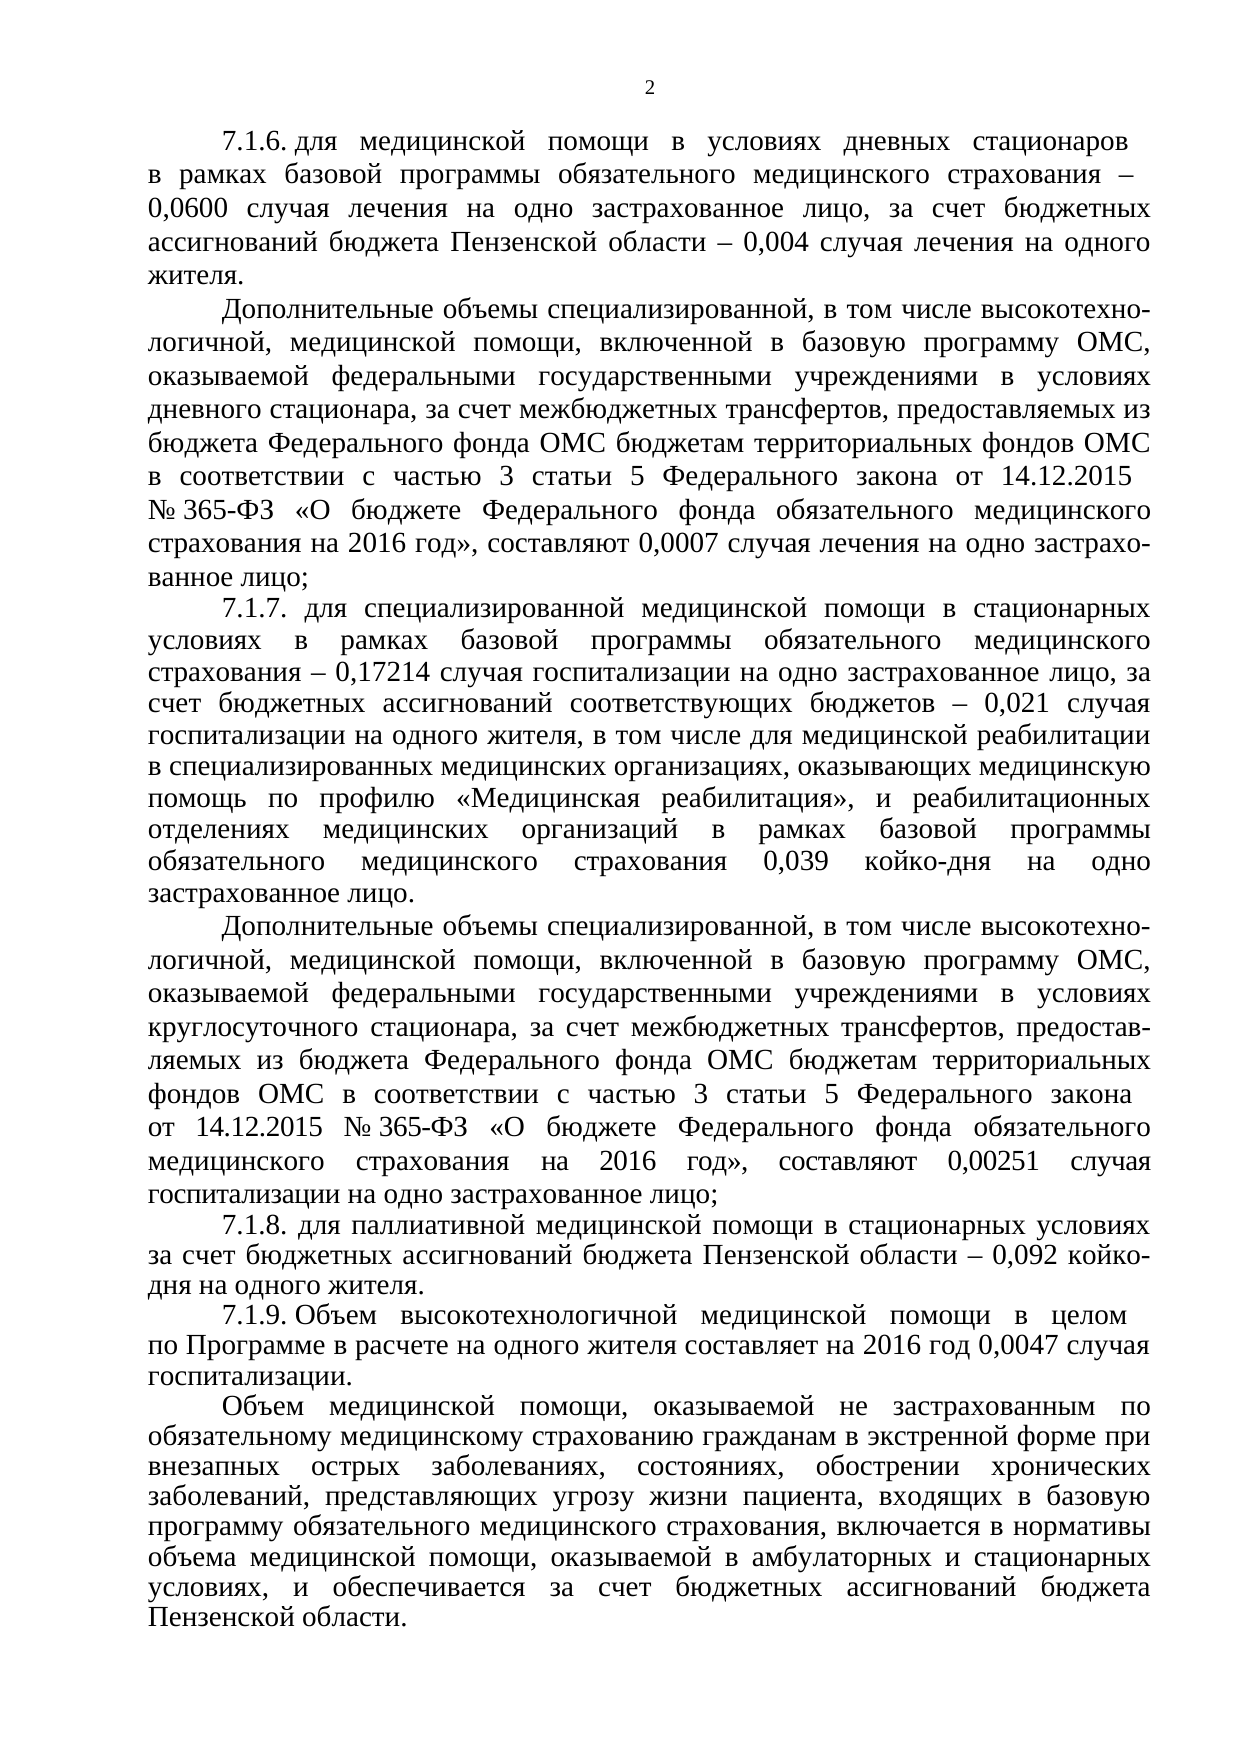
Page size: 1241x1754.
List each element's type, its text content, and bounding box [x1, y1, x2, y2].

text Объем медицинской помощи, оказываемой не застрахованным по обязательному медицинскому страхованию гражданам в экстренной форме при внезапных острых заболеваниях, состояниях, обострении хронических заболеваний, представляющих угрозу жизни пациента, входящих в базовую программу обязательного медицинского страхования, включается в нормативы объема медицинской помощи, оказываемой в амбулаторных и стационарных условиях, и обеспечивается за счет бюджетных ассигнований бюджета Пензенской области. [148, 1391, 1152, 1633]
text 7.1.8. для паллиативной медицинской помощи в стационарных условиях за счет бюджетных ассигнований бюджета Пензенской области – 0,092 койко-дня на одного жителя. [148, 1210, 1152, 1301]
text 7.1.9. Объем высокотехнологичной медицинской помощи в целом по Программе в расчете на одного жителя составляет на 2016 год 0,0047 случая госпитализации. [148, 1301, 1152, 1391]
text 7.1.7. для специализированной медицинской помощи в стационарных условиях в рамках базовой программы обязательного медицинского страхования – 0,17214 случая госпитализации на одно застрахованное лицо, за счет бюджетных ассигнований соответствующих бюджетов – 0,021 случая госпитализации на одного жителя, в том числе для медицинской реабилитации в специализированных медицинских организациях, оказывающих медицинскую помощь по профилю «Медицинская реабилитация», и реабилитационных отделениях медицинских организаций в рамках базовой программы обязательного медицинского страхования 0,039 койко-дня на одно застрахованное лицо. [148, 593, 1152, 908]
text Дополнительные объемы специализированной, в том числе высокотехно-логичной, медицинской помощи, включенной в базовую программу ОМС, оказываемой федеральными государственными учреждениями в условиях дневного стационара, за счет межбюджетных трансфертов, предоставляемых из бюджета Федерального фонда ОМС бюджетам территориальных фондов ОМС в соответствии с частью 3 статьи 5 Федерального закона от 14.12.2015 № 365-ФЗ «О бюджете Федерального фонда обязательного медицинского страхования на 2016 год», составляют 0,0007 случая лечения на одно застрахо-ванное лицо; [148, 291, 1152, 593]
text Дополнительные объемы специализированной, в том числе высокотехно-логичной, медицинской помощи, включенной в базовую программу ОМС, оказываемой федеральными государственными учреждениями в условиях круглосуточного стационара, за счет межбюджетных трансфертов, предостав-ляемых из бюджета Федерального фонда ОМС бюджетам территориальных фондов ОМС в соответствии с частью 3 статьи 5 Федерального закона от 14.12.2015 № 365-ФЗ «О бюджете Федерального фонда обязательного медицинского страхования на 2016 год», составляют 0,00251 случая госпитализации на одно застрахованное лицо; [148, 908, 1152, 1210]
text 7.1.6. для медицинской помощи в условиях дневных стационаров в рамках базовой программы обязательного медицинского страхования – 0,0600 случая лечения на одно застрахованное лицо, за счет бюджетных ассигнований бюджета Пензенской области – 0,004 случая лечения на одного жителя. [148, 123, 1152, 291]
